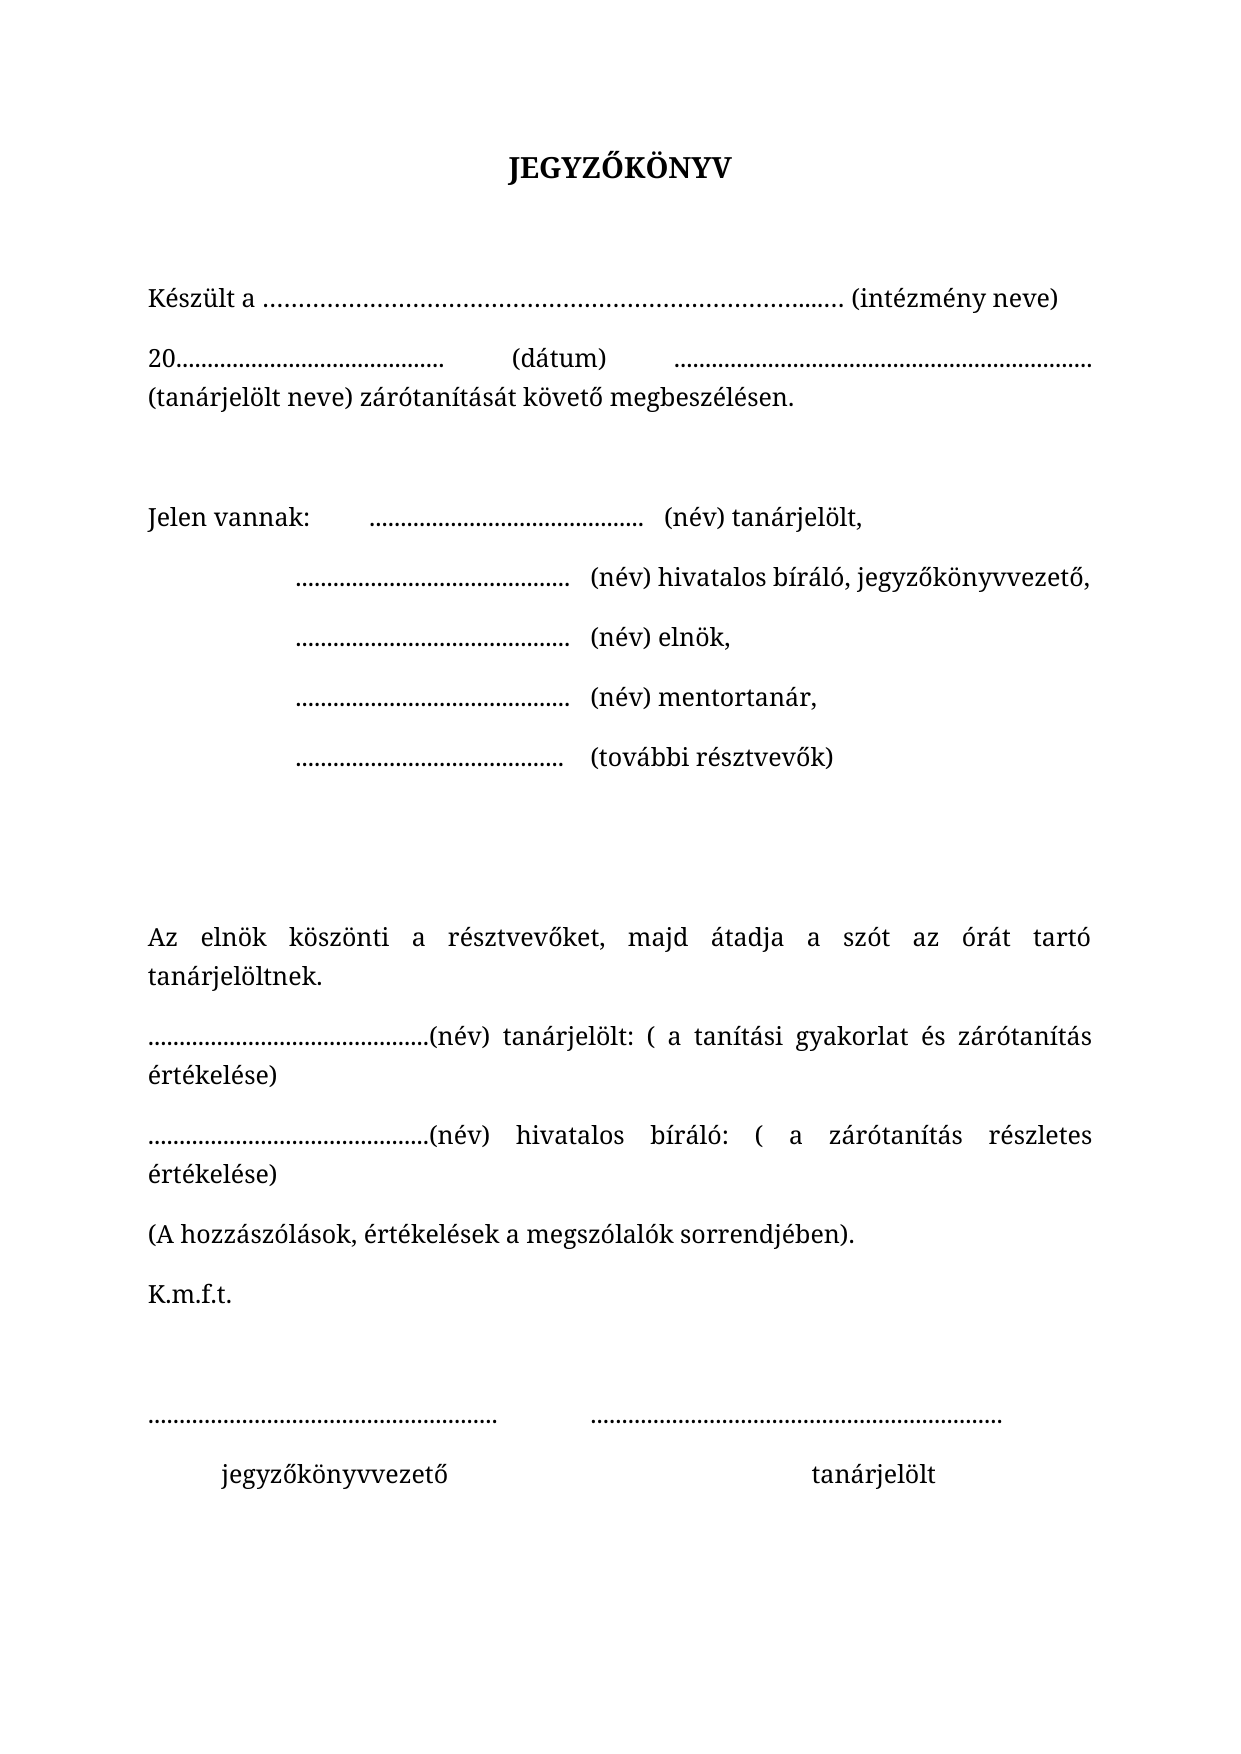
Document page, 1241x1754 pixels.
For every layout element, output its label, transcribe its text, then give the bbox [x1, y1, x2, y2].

text .............................................(név) tanárjelölt: ( a tanítási gyakorlat és zárótanítás értékelése) [148, 1019, 1093, 1092]
text 20........................................... (dátum) ................................................................... (tanárjelölt neve) zárótanítását követő megbeszélésen. [148, 341, 1093, 414]
text ............................................ (név) hivatalos bíráló, jegyzőkönyvvezető, [148, 560, 1093, 594]
text ............................................ (név) elnök, [148, 620, 1093, 654]
text ........................................................ .................................................................. [148, 1397, 1093, 1431]
text .............................................(név) hivatalos bíráló: ( a zárótanítás részletes értékelése) [148, 1118, 1093, 1191]
text jegyzőkönyvvezető tanárjelölt [148, 1457, 1093, 1491]
text JEGYZŐKÖNYV [148, 148, 1093, 187]
text Készült a …………………………………………………………………....… (intézmény neve) [148, 281, 1093, 314]
text K.m.f.t. [148, 1277, 1093, 1311]
text Jelen vannak: ............................................ (név) tanárjelölt, [148, 500, 1093, 534]
text ........................................... (további résztvevők) [148, 740, 1093, 774]
text Az elnök köszönti a résztvevőket, majd átadja a szót az órát tartó tanárjelöltnek. [148, 920, 1093, 993]
text ............................................ (név) mentortanár, [148, 680, 1093, 714]
text (A hozzászólások, értékelések a megszólalók sorrendjében). [148, 1217, 1093, 1251]
